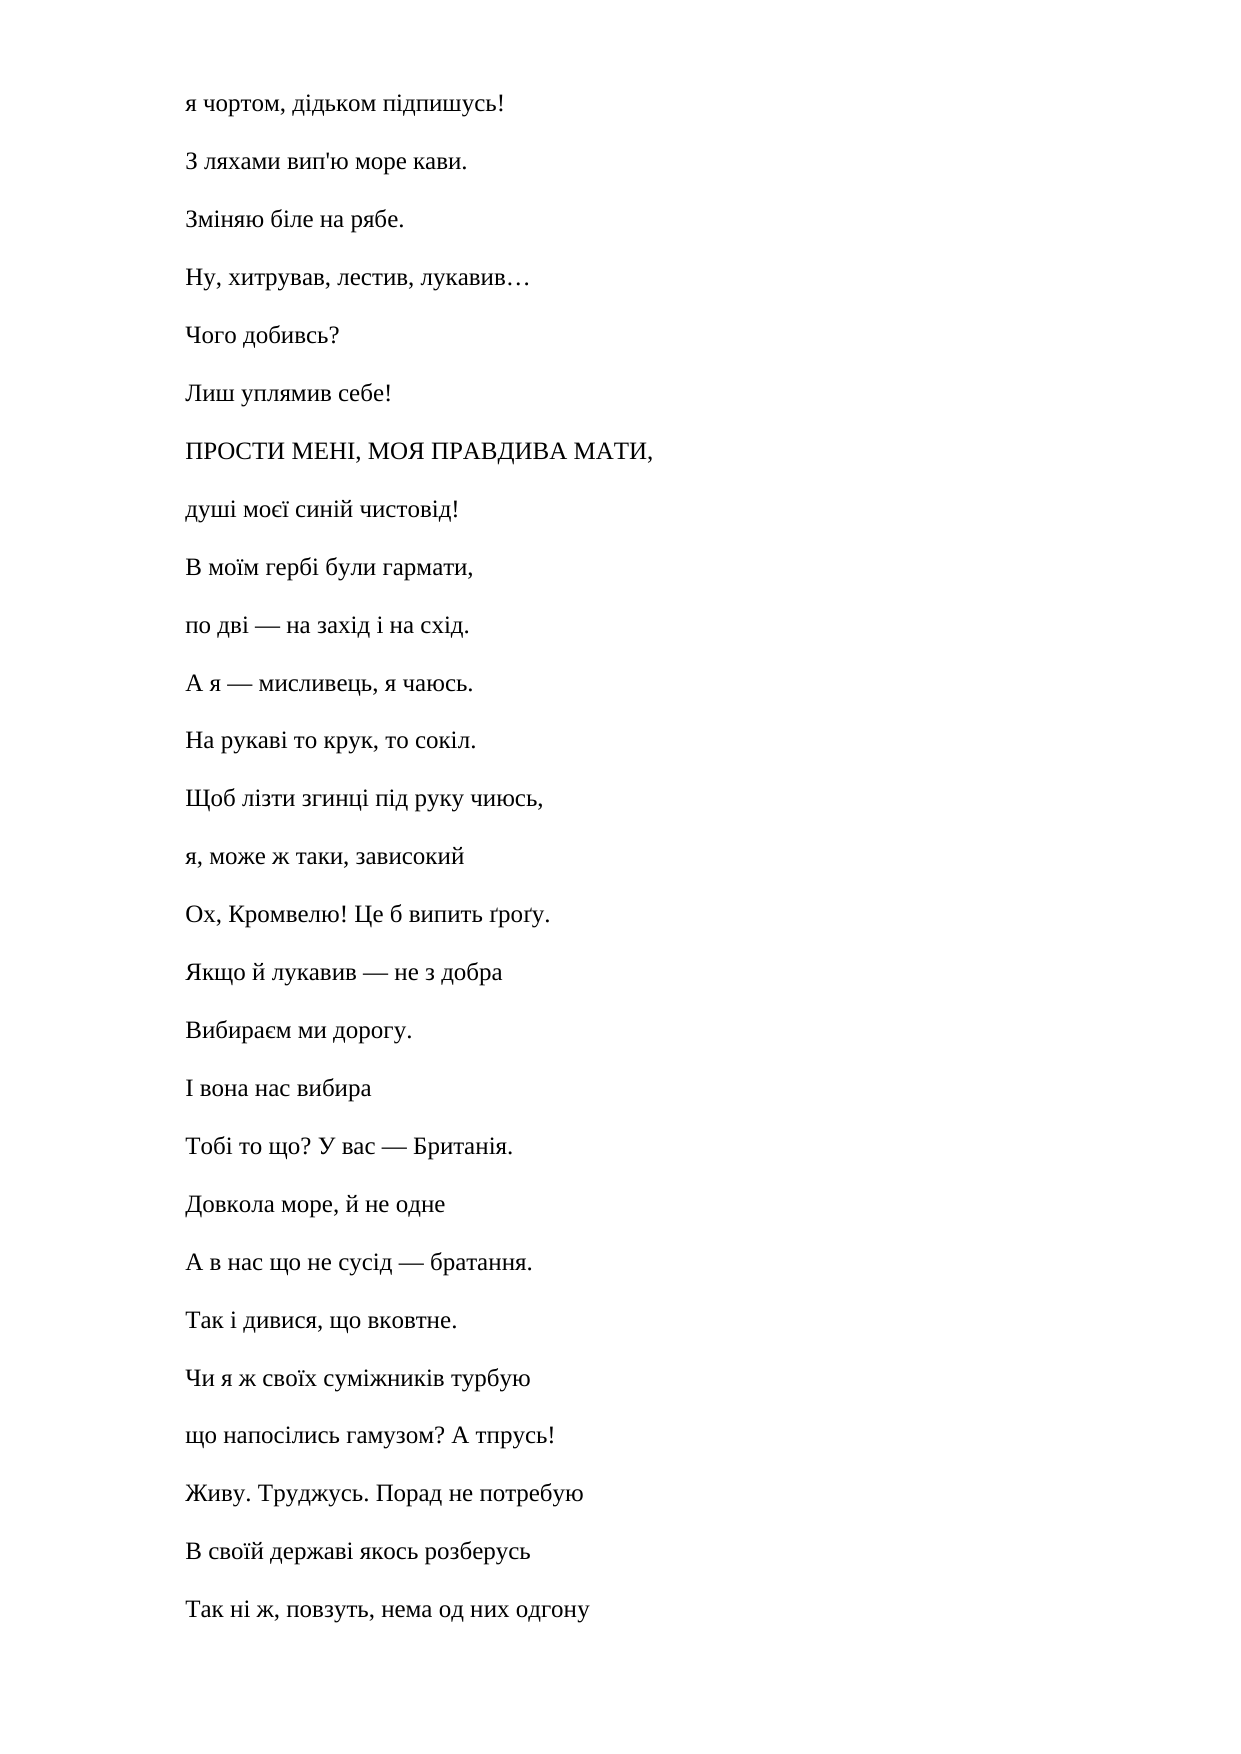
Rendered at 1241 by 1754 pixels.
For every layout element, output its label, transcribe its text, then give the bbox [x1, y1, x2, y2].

text ПРОСТИ МЕНІ, МОЯ ПРАВДИВА МАТИ, [148, 436, 1152, 465]
text На рукаві то крук, то сокіл. [148, 726, 1152, 754]
text А в нас що не сусід — братання. [148, 1247, 1152, 1276]
text Довкола море, й не одне [148, 1189, 1152, 1218]
text Чого добивсь? [148, 320, 1152, 349]
text Ну, хитрував, лестив, лукавив… [148, 262, 1152, 291]
text я, може ж таки, зависокий [148, 841, 1152, 870]
text Тобі то що? У вас — Британія. [148, 1131, 1152, 1160]
text я чортом, дідьком підпишусь! [148, 88, 1152, 117]
text Ох, Кромвелю! Це б випить ґроґу. [148, 899, 1152, 928]
text І вона нас вибира [148, 1073, 1152, 1102]
text душі моєї синій чистовід! [148, 494, 1152, 523]
text Зміняю біле на рябе. [148, 204, 1152, 233]
text Живу. Труджусь. Порад не потребую [148, 1478, 1152, 1507]
text що напосілись гамузом? А тпрусь! [148, 1421, 1152, 1449]
text Лиш уплямив себе! [148, 378, 1152, 407]
text В моїм гербі були гармати, [148, 552, 1152, 581]
text Щоб лізти згинці під руку чиюсь, [148, 783, 1152, 812]
text А я — мисливець, я чаюсь. [148, 668, 1152, 696]
text Так ні ж, повзуть, нема од них одгону [148, 1594, 1152, 1623]
text Чи я ж своїх суміжників турбую [148, 1363, 1152, 1391]
text Вибираєм ми дорогу. [148, 1015, 1152, 1044]
text В своїй державі якось розберусь [148, 1536, 1152, 1565]
text по дві — на захід і на схід. [148, 610, 1152, 638]
text Так і дивися, що вковтне. [148, 1305, 1152, 1333]
text Якщо й лукавив — не з добра [148, 957, 1152, 986]
text З ляхами вип'ю море кави. [148, 146, 1152, 175]
